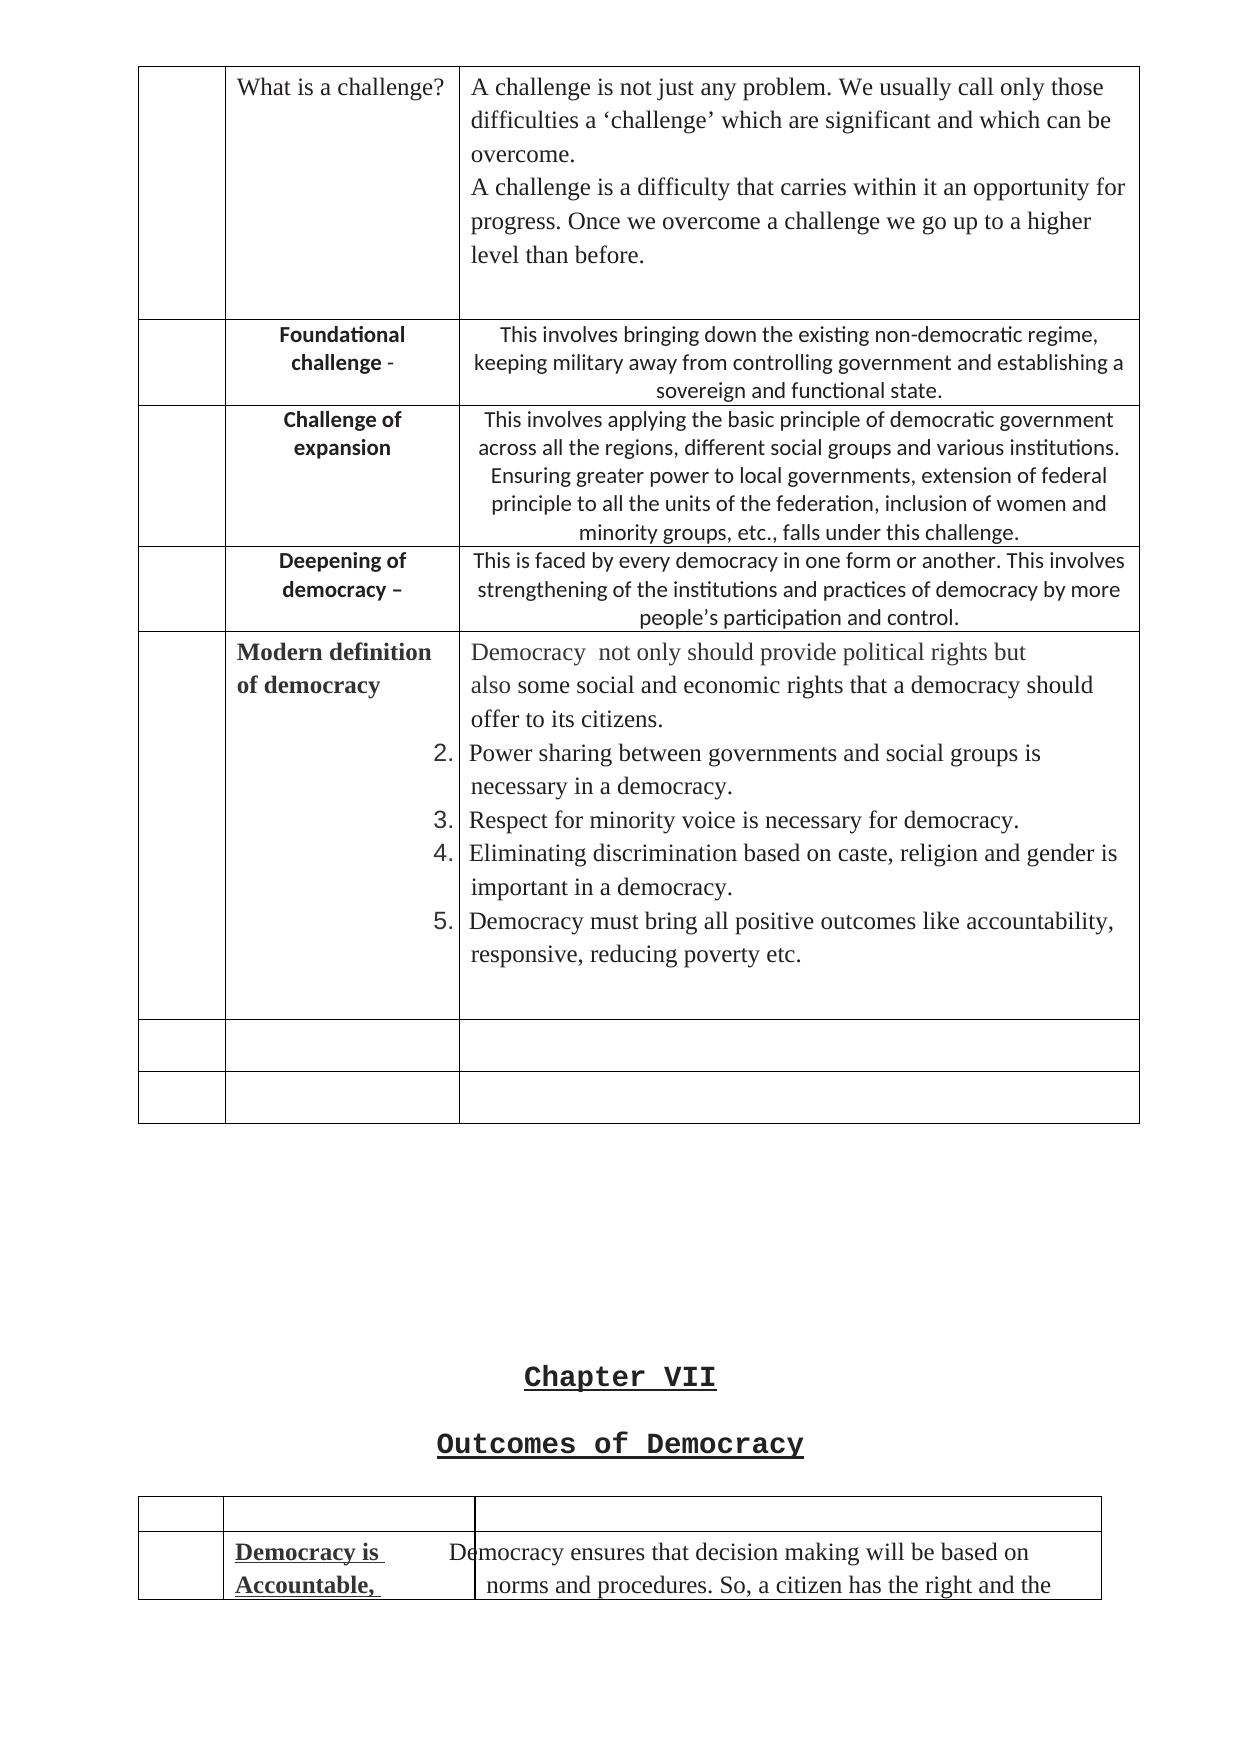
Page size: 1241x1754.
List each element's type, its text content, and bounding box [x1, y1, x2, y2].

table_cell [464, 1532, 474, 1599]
table_cell [226, 1020, 459, 1071]
table_cell [460, 1072, 1139, 1123]
table_cell [460, 1020, 1139, 1071]
table_cell Democracy not only should provide political rights but also some social and economic rights that a democracy should offer to its citizens. 2. Power sharing between governments and social groups is necessary in a democracy. 3. Respect for minority voice is necessary for democracy. 4. Eliminating discrimination based on caste, religion and gender is important in a democracy. 5. Democracy must bring all positive outcomes like accountability, responsive, reducing poverty etc. [460, 632, 1139, 1019]
table_header [224, 1497, 474, 1531]
table_cell [226, 1072, 459, 1123]
table_cell [139, 67, 225, 319]
table_cell [139, 1532, 223, 1599]
table_cell A challenge is not just any problem. We usually call only those difficulties a ‘challenge’ which are significant and which can be overcome. A challenge is a difficulty that carries within it an opportunity for progress. Once we overcome a challenge we go up to a higher level than before. [460, 67, 1139, 319]
table_cell Deepening of democracy – [226, 547, 459, 631]
table_cell What is a challenge? [226, 67, 459, 319]
table_cell [139, 1072, 225, 1123]
table_cell This is faced by every democracy in one form or another. This involves strengthening of the institutions and practices of democracy by more people’s participation and control. [460, 547, 1139, 631]
text Chapter VII [150, 1362, 1090, 1395]
table_cell Foundational challenge - [226, 320, 459, 404]
table_cell [139, 632, 225, 1019]
table_header [476, 1497, 1101, 1531]
table_cell [139, 1020, 225, 1071]
table_cell [139, 320, 225, 404]
table_cell [139, 547, 225, 631]
table_cell This involves bringing down the existing non-democratic regime, keeping military away from controlling government and establishing a sovereign and functional state. [460, 320, 1139, 404]
table_header [139, 1497, 223, 1531]
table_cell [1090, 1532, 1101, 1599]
table_cell [139, 406, 225, 546]
table_cell This involves applying the basic principle of democratic government across all the regions, different social groups and various institutions. Ensuring greater power to local governments, extension of federal principle to all the units of the federation, inclusion of women and minority groups, etc., falls under this challenge. [460, 406, 1139, 546]
text Outcomes of Democracy [150, 1429, 1090, 1463]
table_cell Modern definition of democracy [226, 632, 459, 1019]
table_cell Challenge of expansion [226, 406, 459, 546]
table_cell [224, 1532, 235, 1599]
